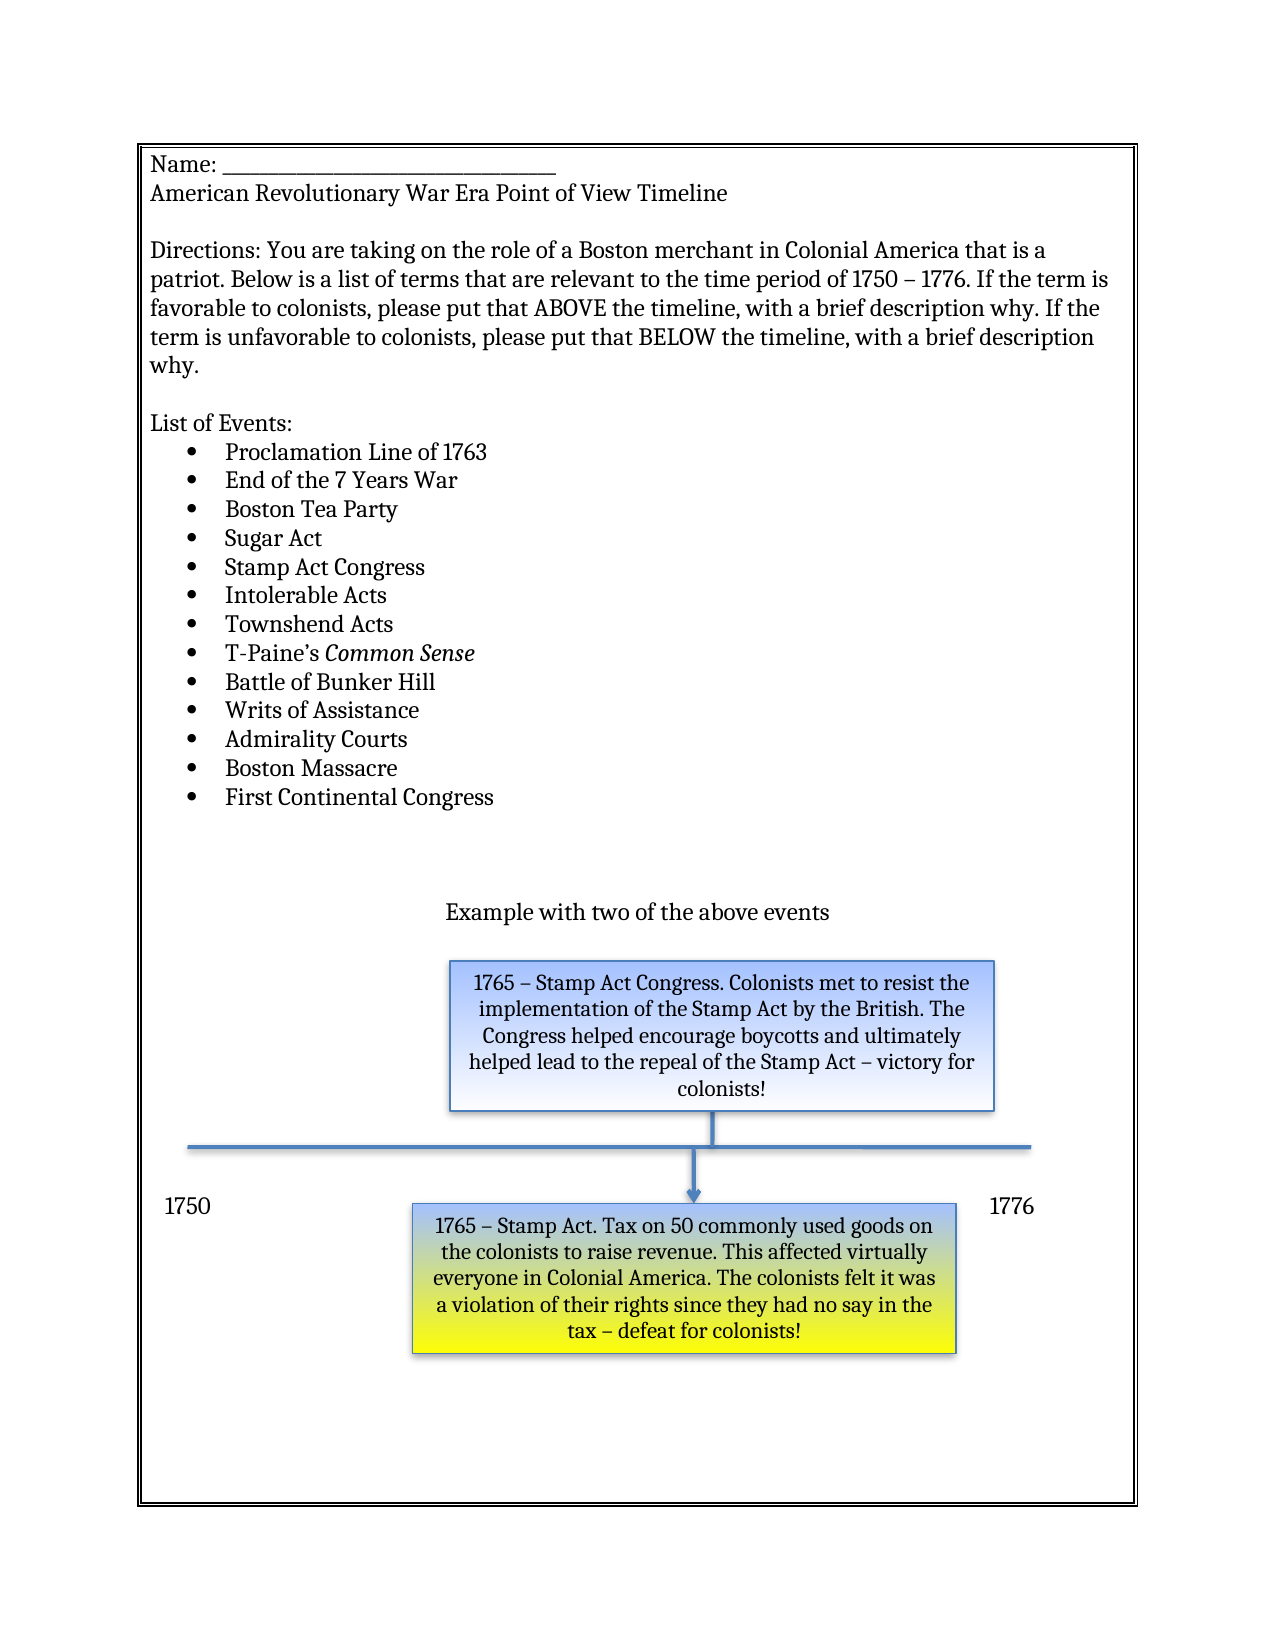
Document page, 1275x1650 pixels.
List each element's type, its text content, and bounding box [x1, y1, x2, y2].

list Intolerable Acts [187, 581, 1125, 610]
list Sugar Act [187, 524, 1125, 552]
list First Continental Congress [187, 782, 1125, 811]
list Writs of Assistance [187, 696, 1125, 725]
list Boston Tea Party [187, 495, 1125, 524]
list Stamp Act Congress [187, 552, 1125, 581]
list Boston Massacre [187, 754, 1125, 782]
list Battle of Bunker Hill [187, 667, 1125, 696]
text Directions: You are taking on the role of a Boston merchant in Colonial America that is a patriot. Below is a list of terms that are relevant to the time period of 1750 – 1776. If the term is favorable to colonists, please put that ABOVE the timeline, with a brief description why. If the term is unfavorable to colonists, please put that BELOW the timeline, with a brief description why. [150, 236, 1125, 380]
list Townshend Acts [187, 610, 1125, 639]
list T-Paine’s Common Sense [187, 639, 1125, 667]
list End of the 7 Years War [187, 466, 1125, 495]
list Admirality Courts [187, 725, 1125, 754]
list Proclamation Line of 1763 [187, 437, 1125, 466]
text Name: ____________________________________ [150, 150, 1125, 179]
text Example with two of the above events [150, 897, 1125, 926]
text American Revolutionary War Era Point of View Timeline [150, 179, 1125, 207]
text List of Events: [150, 409, 1125, 437]
